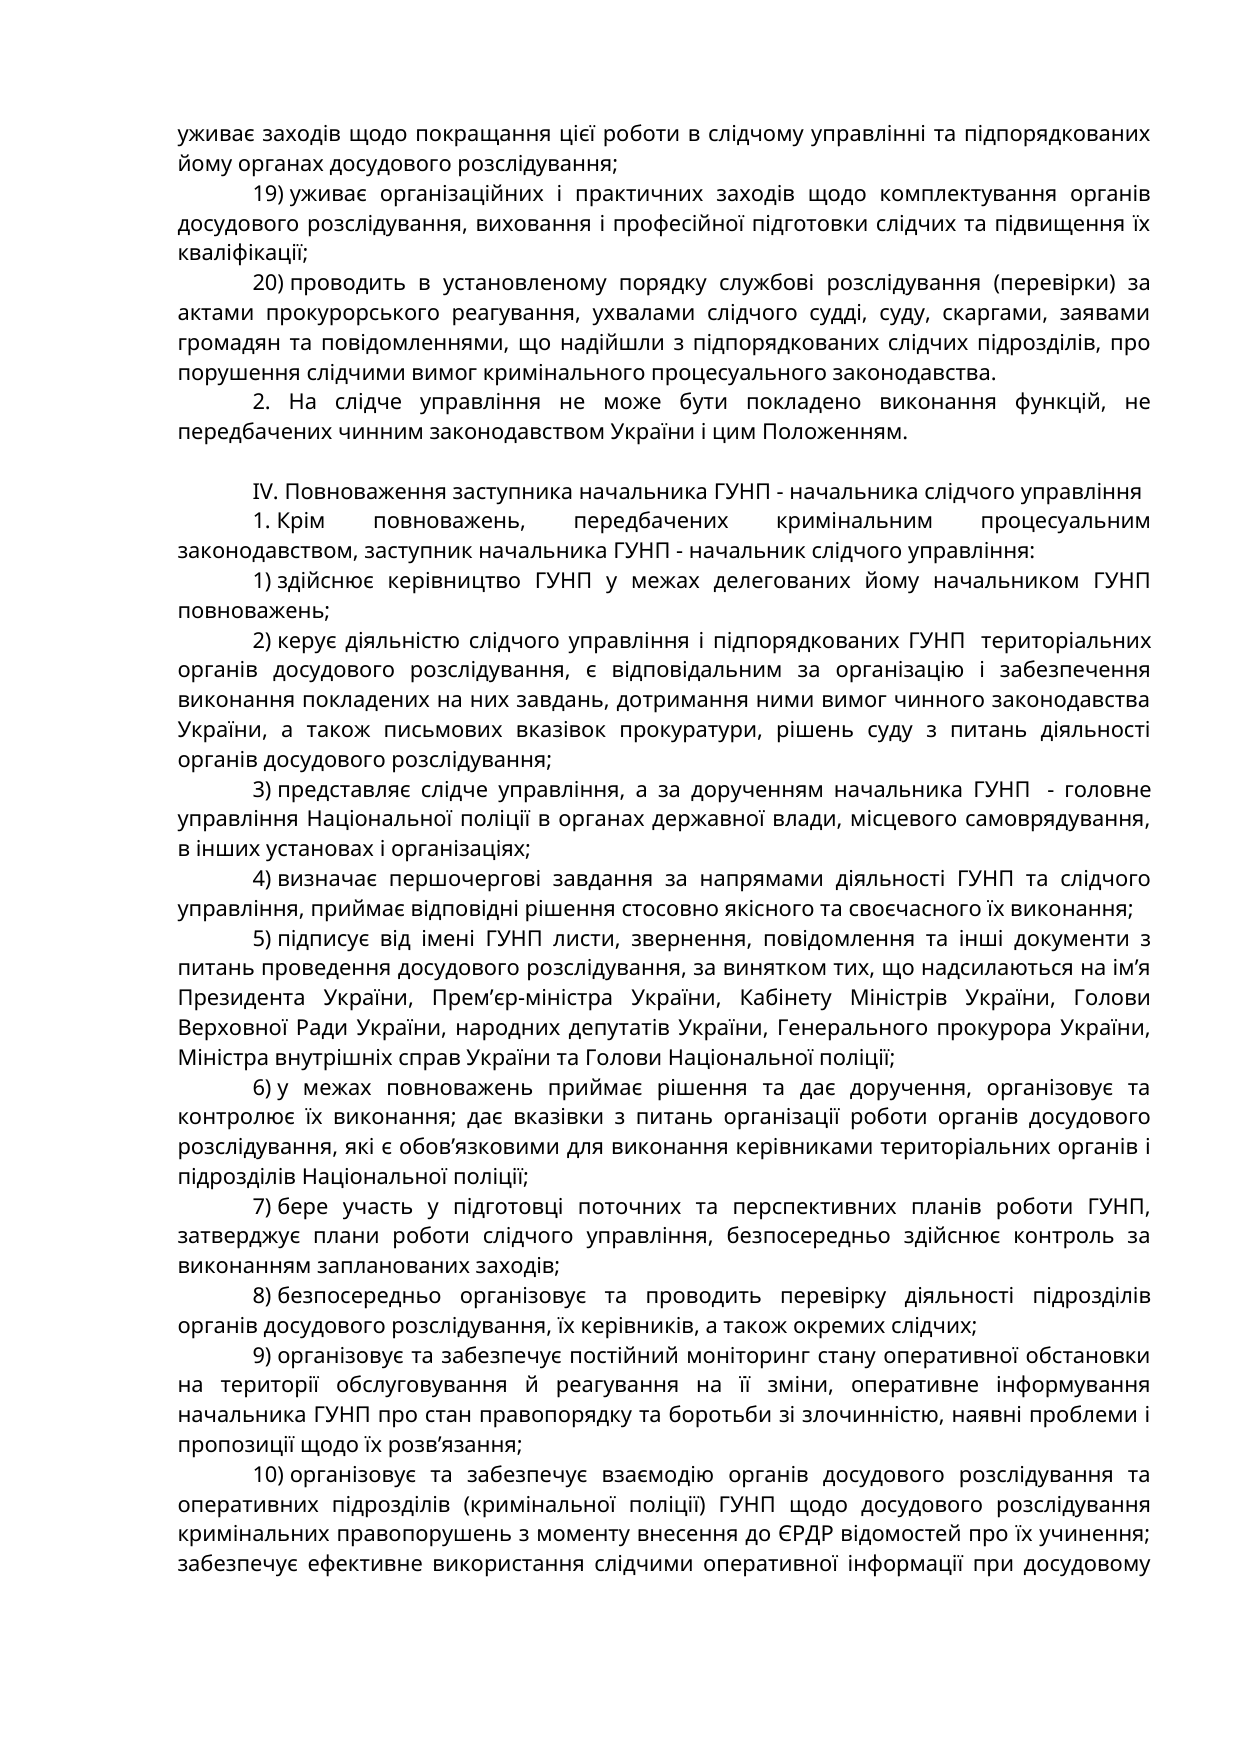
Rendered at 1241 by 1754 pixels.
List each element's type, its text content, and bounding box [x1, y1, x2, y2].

text 6) у межах повноважень приймає рішення та дає доручення, організовує та контролює їх виконання; дає вказівки з питань організації роботи органів досудового розслідування, які є обов’язковими для виконання керівниками територіальних органів і підрозділів Національної поліції; [177, 1071, 1152, 1191]
text 7) бере участь у підготовці поточних та перспективних планів роботи ГУНП, затверджує плани роботи слідчого управління, безпосередньо здійснює контроль за виконанням запланованих заходів; [177, 1191, 1152, 1280]
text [177, 118, 1152, 178]
text 9) організовує та забезпечує постійний моніторинг стану оперативної обстановки на території обслуговування й реагування на її зміни, оперативне інформування начальника ГУНП про стан правопорядку та боротьби зі злочинністю, наявні проблеми і пропозиції щодо їх розв’язання; [177, 1339, 1152, 1459]
text 5) підписує від імені ГУНП листи, звернення, повідомлення та інші документи з питань проведення досудового розслідування, за винятком тих, що надсилаються на ім’я Президента України, Прем’єр-міністра України, Кабінету Міністрів України, Голови Верховної Ради України, народних депутатів України, Генерального прокурора України, Міністра внутрішніх справ України та Голови Національної поліції; [177, 922, 1152, 1071]
text 8) безпосередньо організовує та проводить перевірку діяльності підрозділів органів досудового розслідування, їх керівників, а також окремих слідчих; [177, 1280, 1152, 1339]
text 19) уживає організаційних і практичних заходів щодо комплектування органів досудового розслідування, виховання і професійної підготовки слідчих та підвищення їх кваліфікації; [177, 178, 1152, 267]
text 4) визначає першочергові завдання за напрямами діяльності ГУНП та слідчого управління, приймає відповідні рішення стосовно якісного та своєчасного їх виконання; [177, 863, 1152, 922]
text 1) здійснює керівництво ГУНП у межах делегованих йому начальником ГУНП повноважень; [177, 565, 1152, 624]
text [177, 1459, 1152, 1578]
text 1. Крім повноважень, передбачених кримінальним процесуальним законодавством, заступник начальника ГУНП - начальник слідчого управління: [177, 505, 1152, 565]
text 20) проводить в установленому порядку службові розслідування (перевірки) за актами прокурорського реагування, ухвалами слідчого судді, суду, скаргами, заявами громадян та повідомленнями, що надійшли з підпорядкованих слідчих підрозділів, про порушення слідчими вимог кримінального процесуального законодавства. [177, 267, 1152, 386]
text 3) представляє слідче управління, а за дорученням начальника ГУНП - головне управління Національної поліції в органах державної влади, місцевого самоврядування, в інших установах і організаціях; [177, 773, 1152, 863]
text 2. На слідче управління не може бути покладено виконання функцій, не передбачених чинним законодавством України і цим Положенням. [177, 386, 1152, 446]
text 2) керує діяльністю слідчого управління і підпорядкованих ГУНП територіальних органів досудового розслідування, є відповідальним за організацію і забезпечення виконання покладених на них завдань, дотримання ними вимог чинного законодавства України, а також письмових вказівок прокуратури, рішень суду з питань діяльності органів досудового розслідування; [177, 624, 1152, 773]
text IV. Повноваження заступника начальника ГУНП - начальника слідчого управління [177, 476, 1152, 505]
